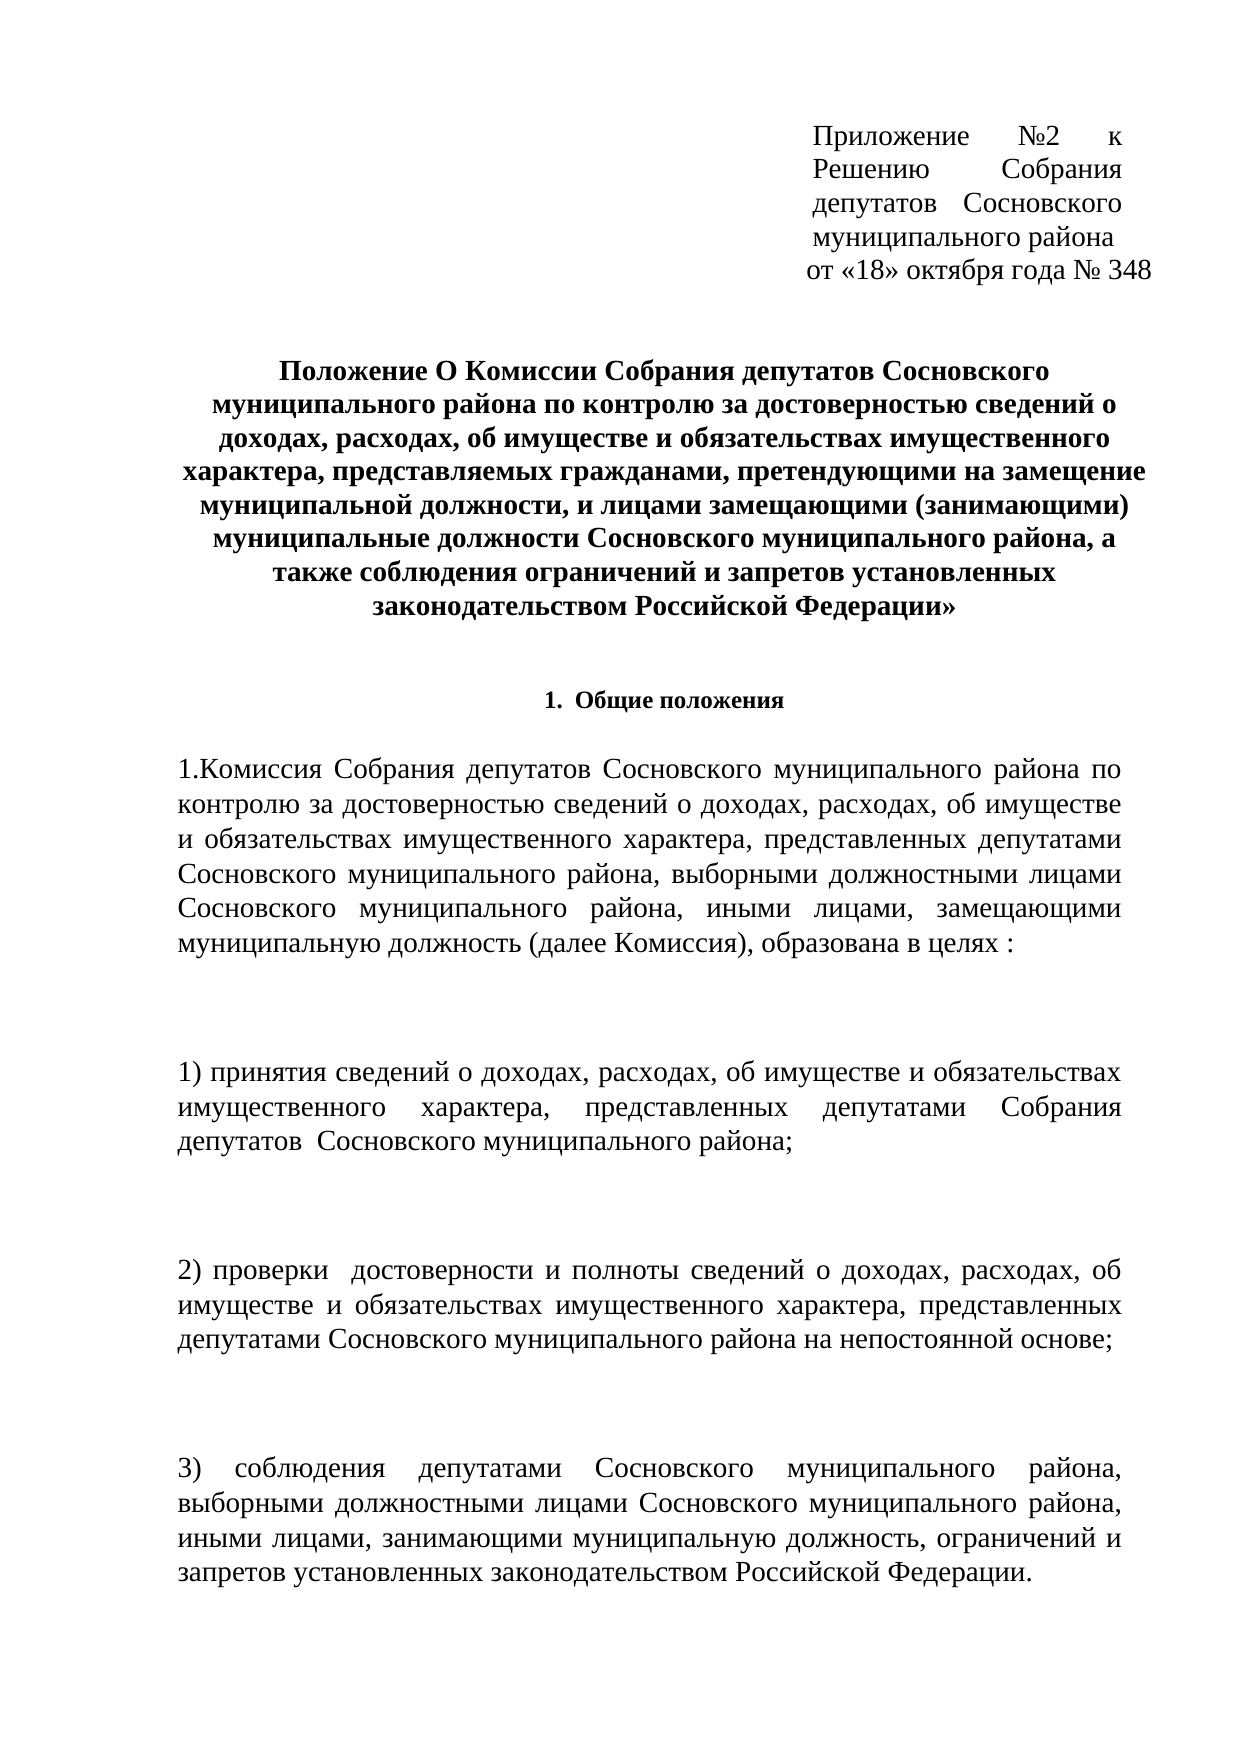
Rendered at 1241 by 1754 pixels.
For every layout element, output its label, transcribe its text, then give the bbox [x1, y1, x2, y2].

text Приложение №2 к Решению Собрания депутатов Сосновского муниципального района [812, 118, 1122, 252]
text 1) принятия сведений о доходах, расходах, об имуществе и обязательствах имущественного характера, представленных депутатами Собрания депутатов Сосновского муниципального района; [177, 1053, 1122, 1158]
text от «18» октября года № 348 [177, 252, 1152, 286]
text 3) соблюдения депутатами Сосновского муниципального района, выборными должностными лицами Сосновского муниципального района, иными лицами, занимающими муниципальную должность, ограничений и запретов установленных законодательством Российской Федерации. [177, 1449, 1122, 1589]
text 2) проверки достоверности и полноты сведений о доходах, расходах, об имуществе и обязательствах имущественного характера, представленных депутатами Сосновского муниципального района на непостоянной основе; [177, 1251, 1122, 1356]
text Положение О Комиссии Собрания депутатов Сосновского муниципального района по контролю за достоверностью сведений о доходах, расходах, об имуществе и обязательствах имущественного характера, представляемых гражданами, претендующими на замещение муниципальной должности, и лицами замещающими (занимающими) муниципальные должности Сосновского муниципального района, а также соблюдения ограничений и запретов установленных законодательством Российской Федерации» [177, 353, 1152, 621]
text 1.Комиссия Собрания депутатов Сосновского муниципального района по контролю за достоверностью сведений о доходах, расходах, об имуществе и обязательствах имущественного характера, представленных депутатами Сосновского муниципального района, выборными должностными лицами Сосновского муниципального района, иными лицами, замещающими муниципальную должность (далее Комиссия), образована в целях : [177, 751, 1122, 959]
list Общие положения [544, 688, 1152, 713]
